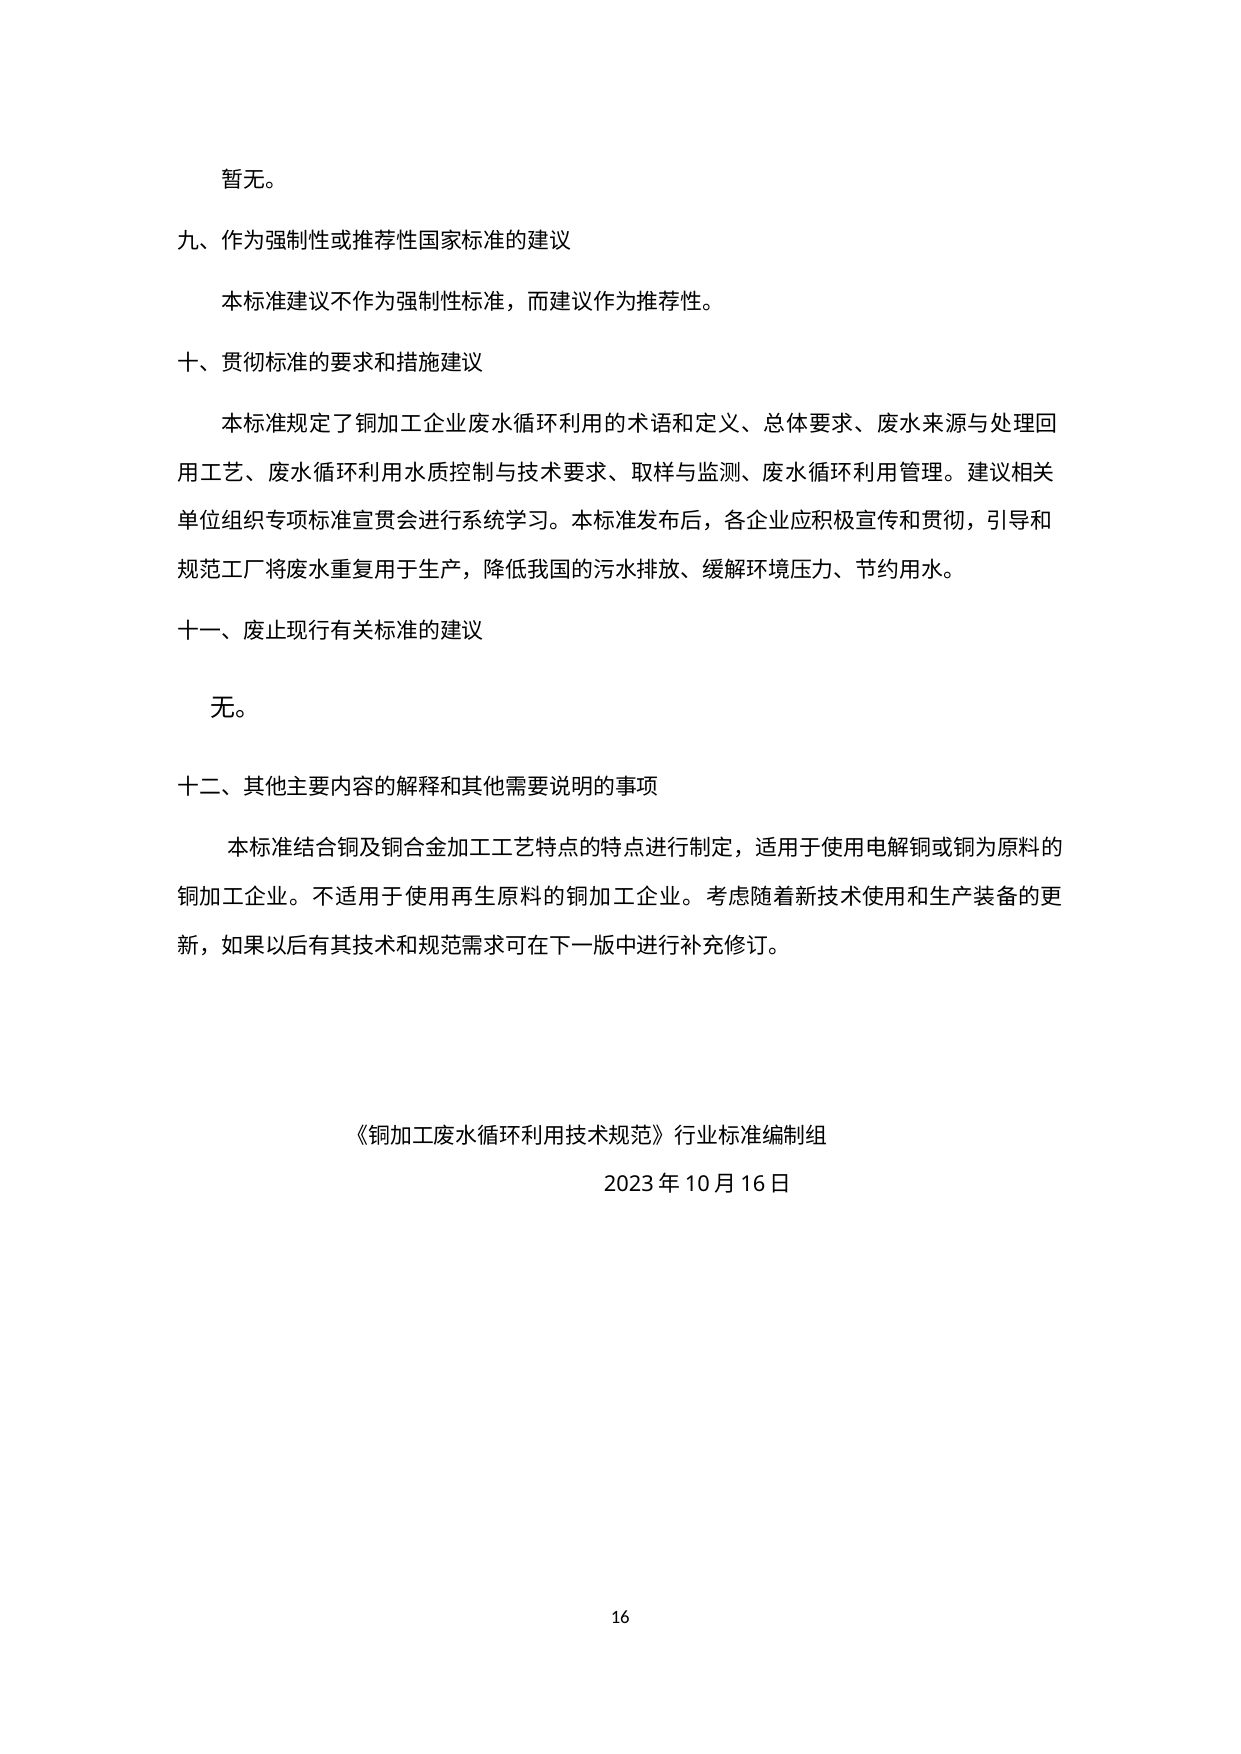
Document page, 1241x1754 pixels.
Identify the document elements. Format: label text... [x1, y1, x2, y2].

text 无。 [177, 673, 1063, 738]
text 《铜加工废水循环利用技术规范》行业标准编制组 [177, 1118, 1063, 1150]
text 十二、其他主要内容的解释和其他需要说明的事项 [177, 769, 1063, 801]
text 2023年10月16日 [177, 1166, 1063, 1198]
text 本标准规定了铜加工企业废水循环利用的术语和定义、总体要求、废水来源与处理回用工艺、废水循环利用水质控制与技术要求、取样与监测、废水循环利用管理。建议相关单位组织专项标准宣贯会进行系统学习。本标准发布后，各企业应积极宣传和贯彻，引导和规范工厂将废水重复用于生产，降低我国的污水排放、缓解环境压力、节约用水。 [177, 405, 1063, 584]
text 九、作为强制性或推荐性国家标准的建议 [177, 223, 1063, 255]
text 暂无。 [177, 162, 1063, 194]
text 十、贯彻标准的要求和措施建议 [177, 344, 1063, 377]
text 本标准建议不作为强制性标准，而建议作为推荐性。 [177, 284, 1063, 316]
text 本标准结合铜及铜合金加工工艺特点的特点进行制定，适用于使用电解铜或铜为原料的铜加工企业。不适用于使用再生原料的铜加工企业。考虑随着新技术使用和生产装备的更新，如果以后有其技术和规范需求可在下一版中进行补充修订。 [177, 830, 1063, 960]
text 十一、废止现行有关标准的建议 [177, 612, 1063, 645]
